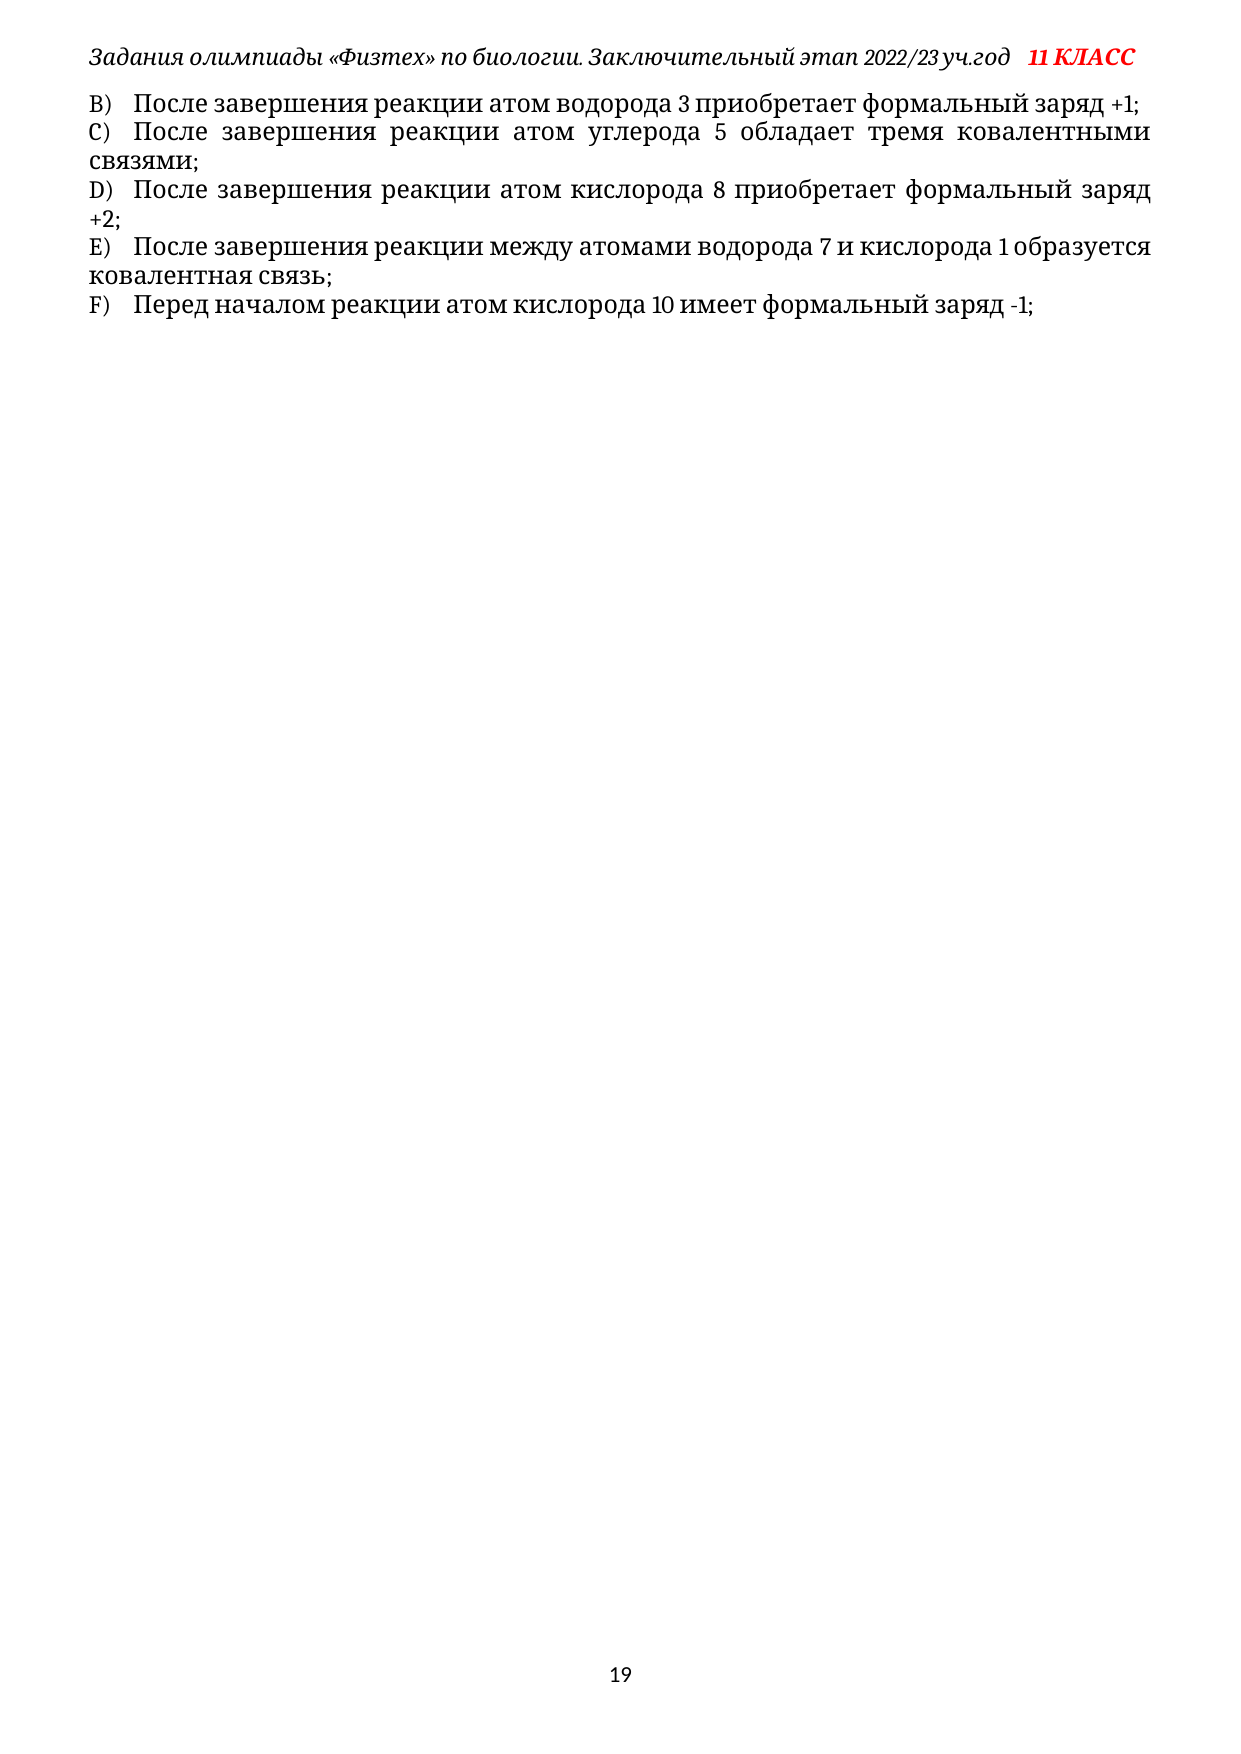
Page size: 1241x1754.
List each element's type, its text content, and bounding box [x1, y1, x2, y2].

list Перед началом реакции атом кислорода 10 имеет формальный заряд -1; [89, 291, 1152, 319]
list После завершения реакции атом углерода 5 обладает тремя ковалентными связями; [89, 118, 1152, 176]
list После завершения реакции атом кислорода 8 приобретает формальный заряд +2; [89, 176, 1152, 233]
list После завершения реакции атом водорода 3 приобретает формальный заряд +1; [89, 89, 1152, 118]
list После завершения реакции между атомами водорода 7 и кислорода 1 образуется ковалентная связь; [89, 233, 1152, 291]
